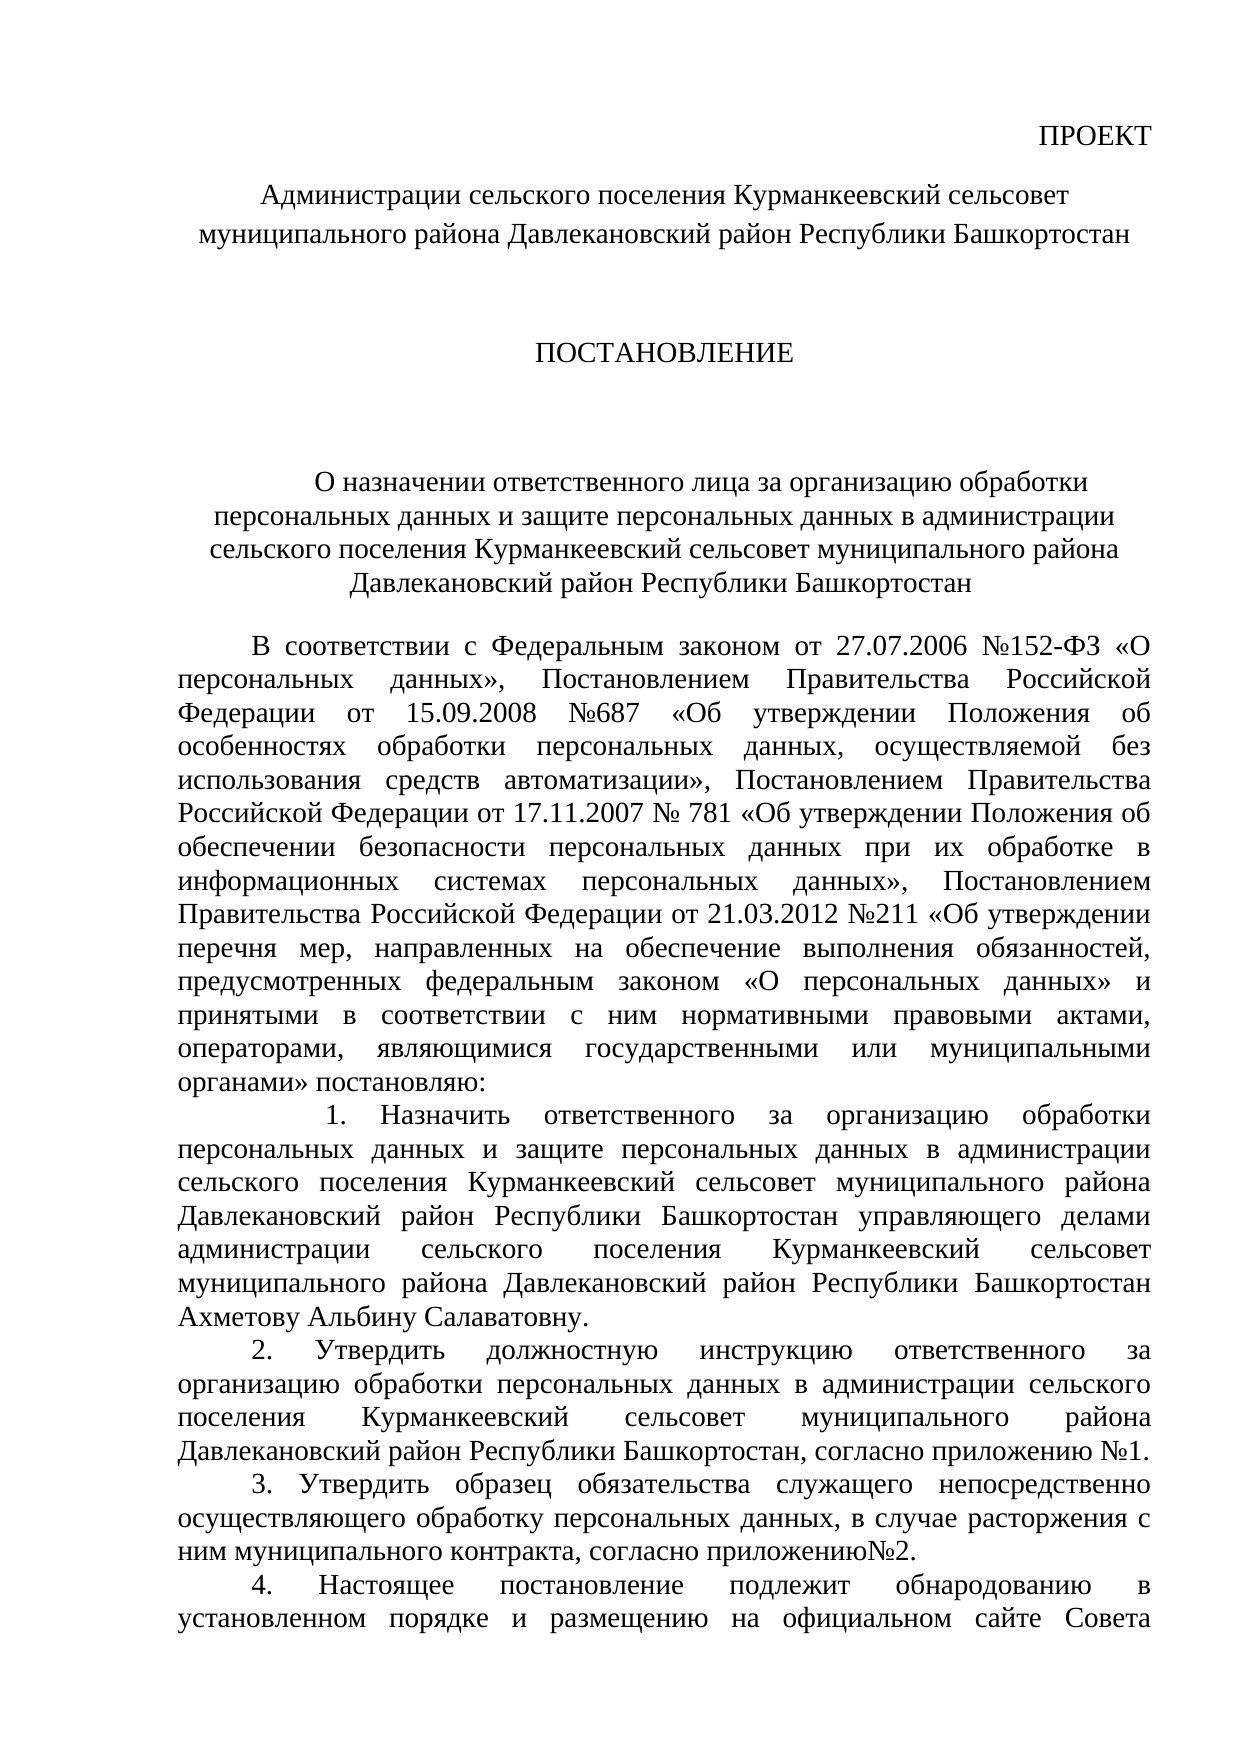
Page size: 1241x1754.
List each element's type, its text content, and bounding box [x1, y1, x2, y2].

text Администрации сельского поселения Курманкеевский сельсовет муниципального района Давлекановский район Республики Башкортостан [177, 177, 1152, 249]
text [177, 1567, 1152, 1634]
text ПРОЕКТ [177, 118, 1152, 152]
text О назначении ответственного лица за организацию обработки персональных данных и защите персональных данных в администрации сельского поселения Курманкеевский сельсовет муниципального района Давлекановский район Республики Башкортостан [177, 464, 1152, 599]
text 1. Назначить ответственного за организацию обработки персональных данных и защите персональных данных в администрации сельского поселения Курманкеевский сельсовет муниципального района Давлекановский район Республики Башкортостан управляющего делами администрации сельского поселения Курманкеевский сельсовет муниципального района Давлекановский район Республики Башкортостан Ахметову Альбину Салаватовну. [177, 1097, 1152, 1332]
text 2. Утвердить должностную инструкцию ответственного за организацию обработки персональных данных в администрации сельского поселения Курманкеевский сельсовет муниципального района Давлекановский район Республики Башкортостан, согласно приложению №1. [177, 1332, 1152, 1466]
text В соответствии с Федеральным законом от 27.07.2006 №152-ФЗ «О персональных данных», Постановлением Правительства Российской Федерации от 15.09.2008 №687 «Об утверждении Положения об особенностях обработки персональных данных, осуществляемой без использования средств автоматизации», Постановлением Правительства Российской Федерации от 17.11.2007 № 781 «Об утверждении Положения об обеспечении безопасности персональных данных при их обработке в информационных системах персональных данных», Постановлением Правительства Российской Федерации от 21.03.2012 №211 «Об утверждении перечня мер, направленных на обеспечение выполнения обязанностей, предусмотренных федеральным законом «О персональных данных» и принятыми в соответствии с ним нормативными правовыми актами, операторами, являющимися государственными или муниципальными органами» постановляю: [177, 628, 1152, 1097]
text 3. Утвердить образец обязательства служащего непосредственно осуществляющего обработку персональных данных, в случае расторжения с ним муниципального контракта, согласно приложению№2. [177, 1466, 1152, 1567]
text ПОСТАНОВЛЕНИЕ [177, 335, 1152, 368]
